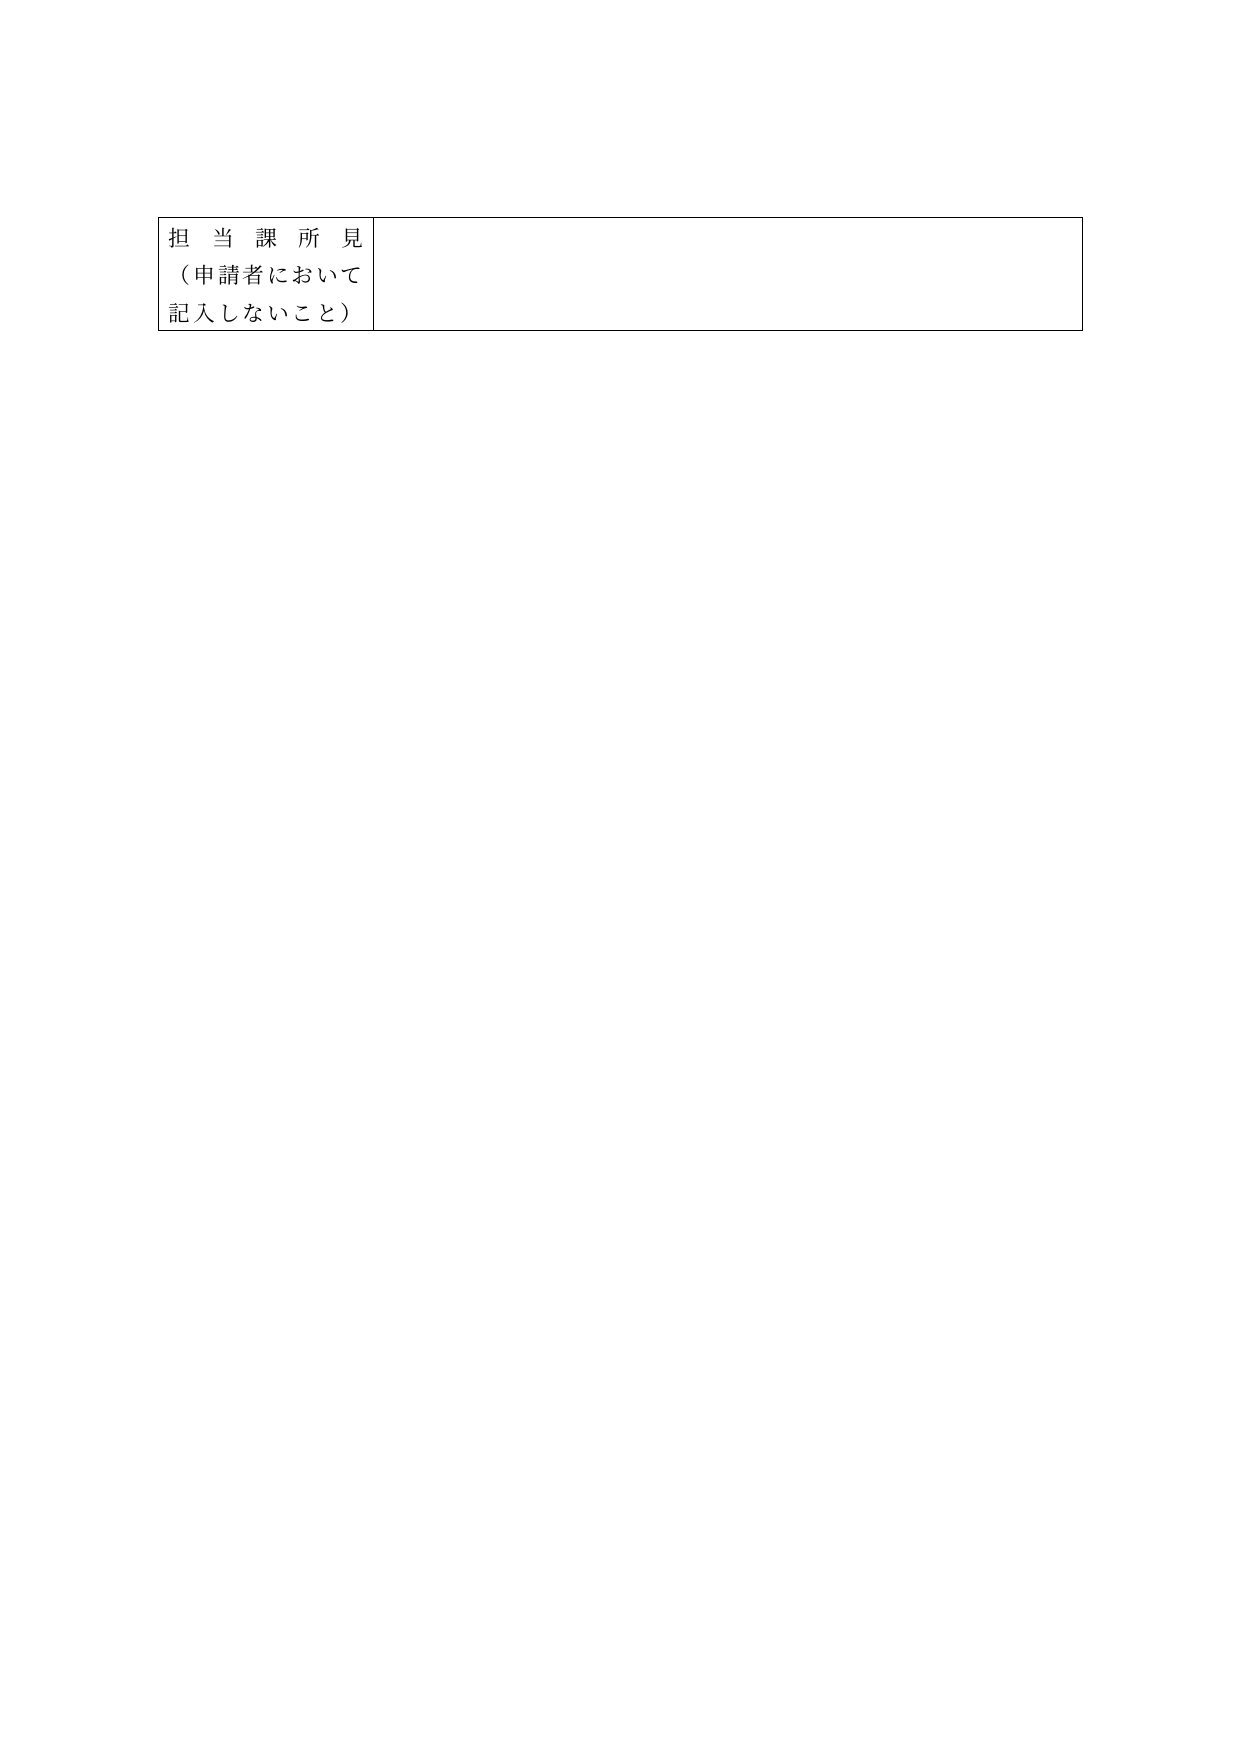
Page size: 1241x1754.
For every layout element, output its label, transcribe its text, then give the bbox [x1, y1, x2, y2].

table_cell 担当課所見 （申請者において記入しないこと） [159, 218, 373, 330]
table_cell [374, 218, 1082, 330]
